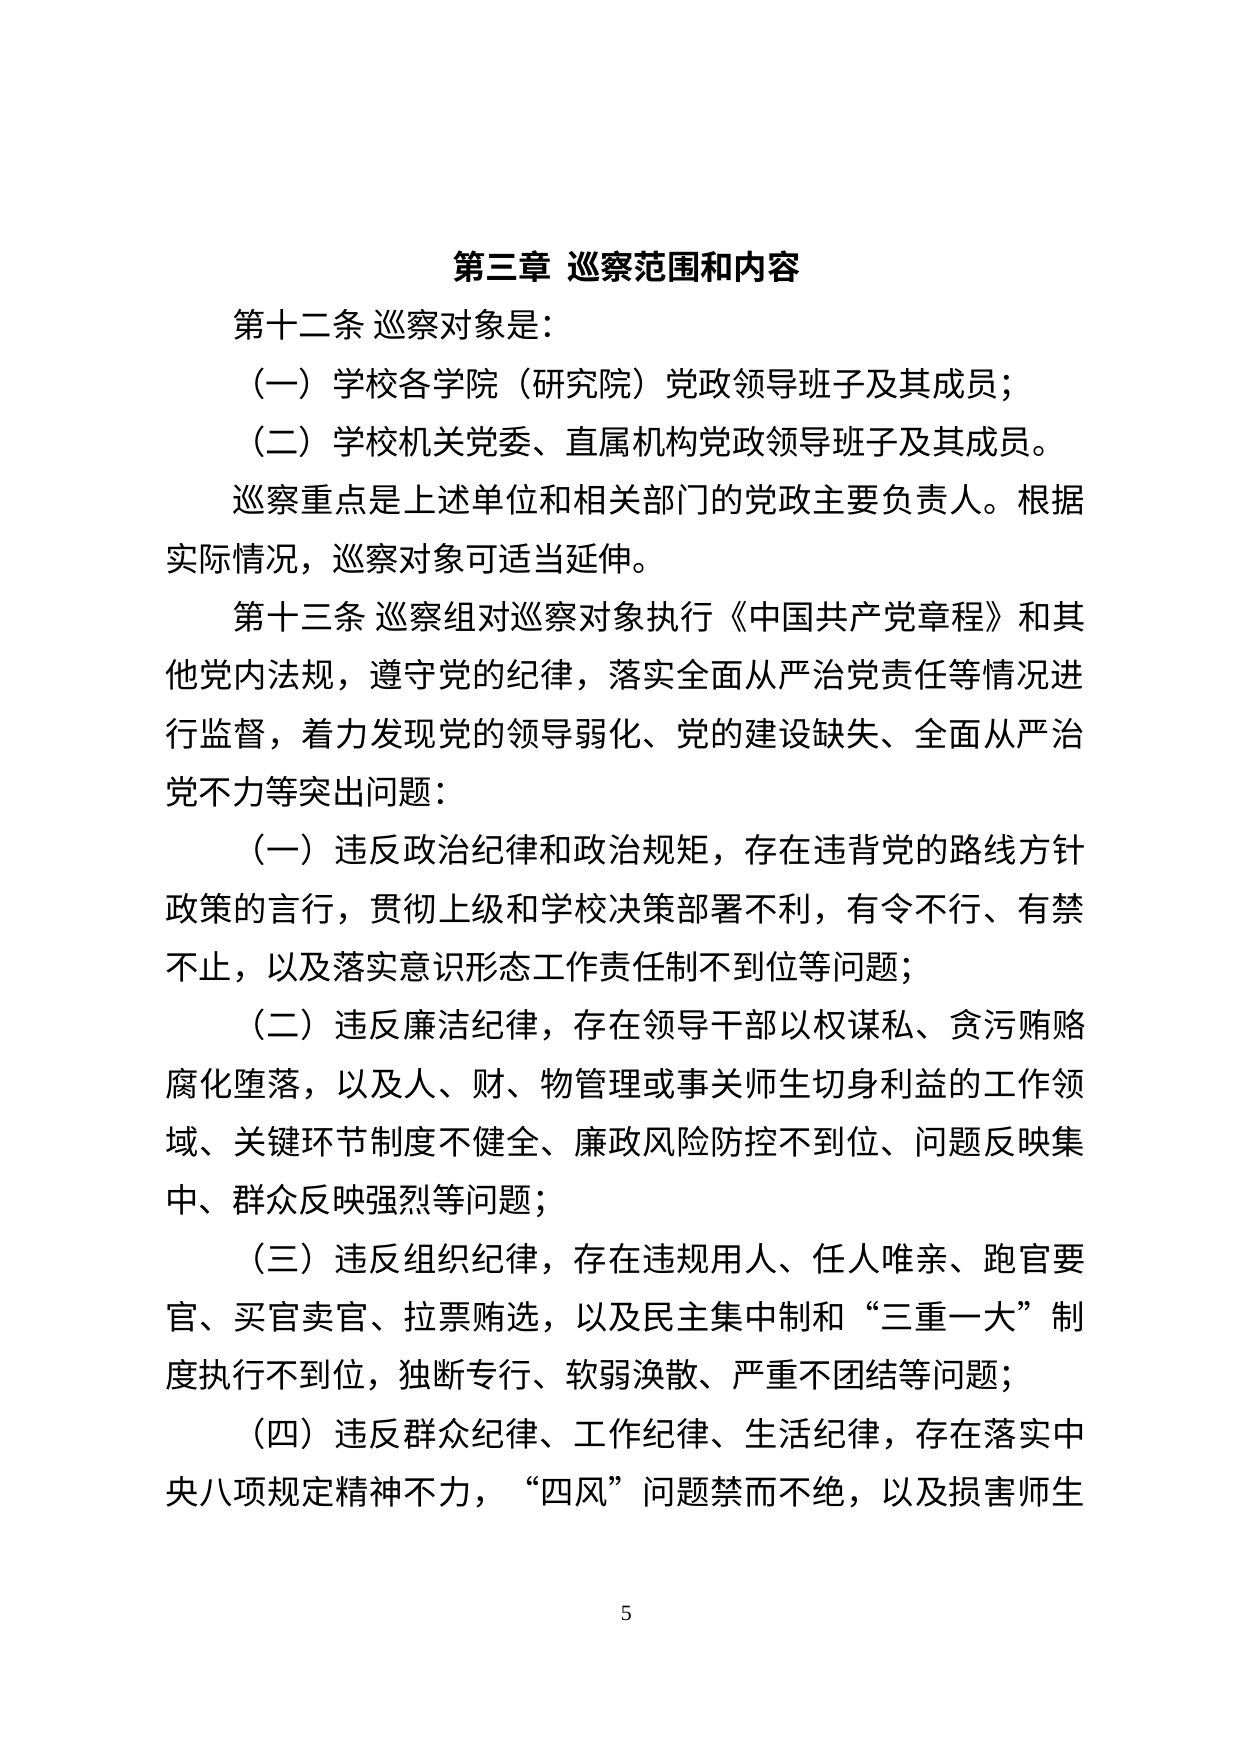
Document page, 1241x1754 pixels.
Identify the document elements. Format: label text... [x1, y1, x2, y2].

text 第三章 巡察范围和内容 [165, 233, 1087, 291]
text 第十二条 巡察对象是： [165, 291, 1087, 349]
text （三）违反组织纪律，存在违规用人、任人唯亲、跑官要官、买官卖官、拉票贿选，以及民主集中制和“三重一大”制度执行不到位，独断专行、软弱涣散、严重不团结等问题； [165, 1224, 1087, 1399]
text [165, 1399, 1087, 1516]
text （一）学校各学院（研究院）党政领导班子及其成员； [165, 349, 1087, 408]
text 第十三条 巡察组对巡察对象执行《中国共产党章程》和其他党内法规，遵守党的纪律，落实全面从严治党责任等情况进行监督，着力发现党的领导弱化、党的建设缺失、全面从严治党不力等突出问题： [165, 583, 1087, 816]
text （二）违反廉洁纪律，存在领导干部以权谋私、贪污贿赂、腐化堕落，以及人、财、物管理或事关师生切身利益的工作领域、关键环节制度不健全、廉政风险防控不到位、问题反映集中、群众反映强烈等问题； [165, 991, 1087, 1224]
text （一）违反政治纪律和政治规矩，存在违背党的路线方针政策的言行，贯彻上级和学校决策部署不利，有令不行、有禁不止，以及落实意识形态工作责任制不到位等问题； [165, 816, 1087, 991]
text （二）学校机关党委、直属机构党政领导班子及其成员。 [165, 408, 1087, 466]
text 巡察重点是上述单位和相关部门的党政主要负责人。根据实际情况，巡察对象可适当延伸。 [165, 466, 1087, 583]
